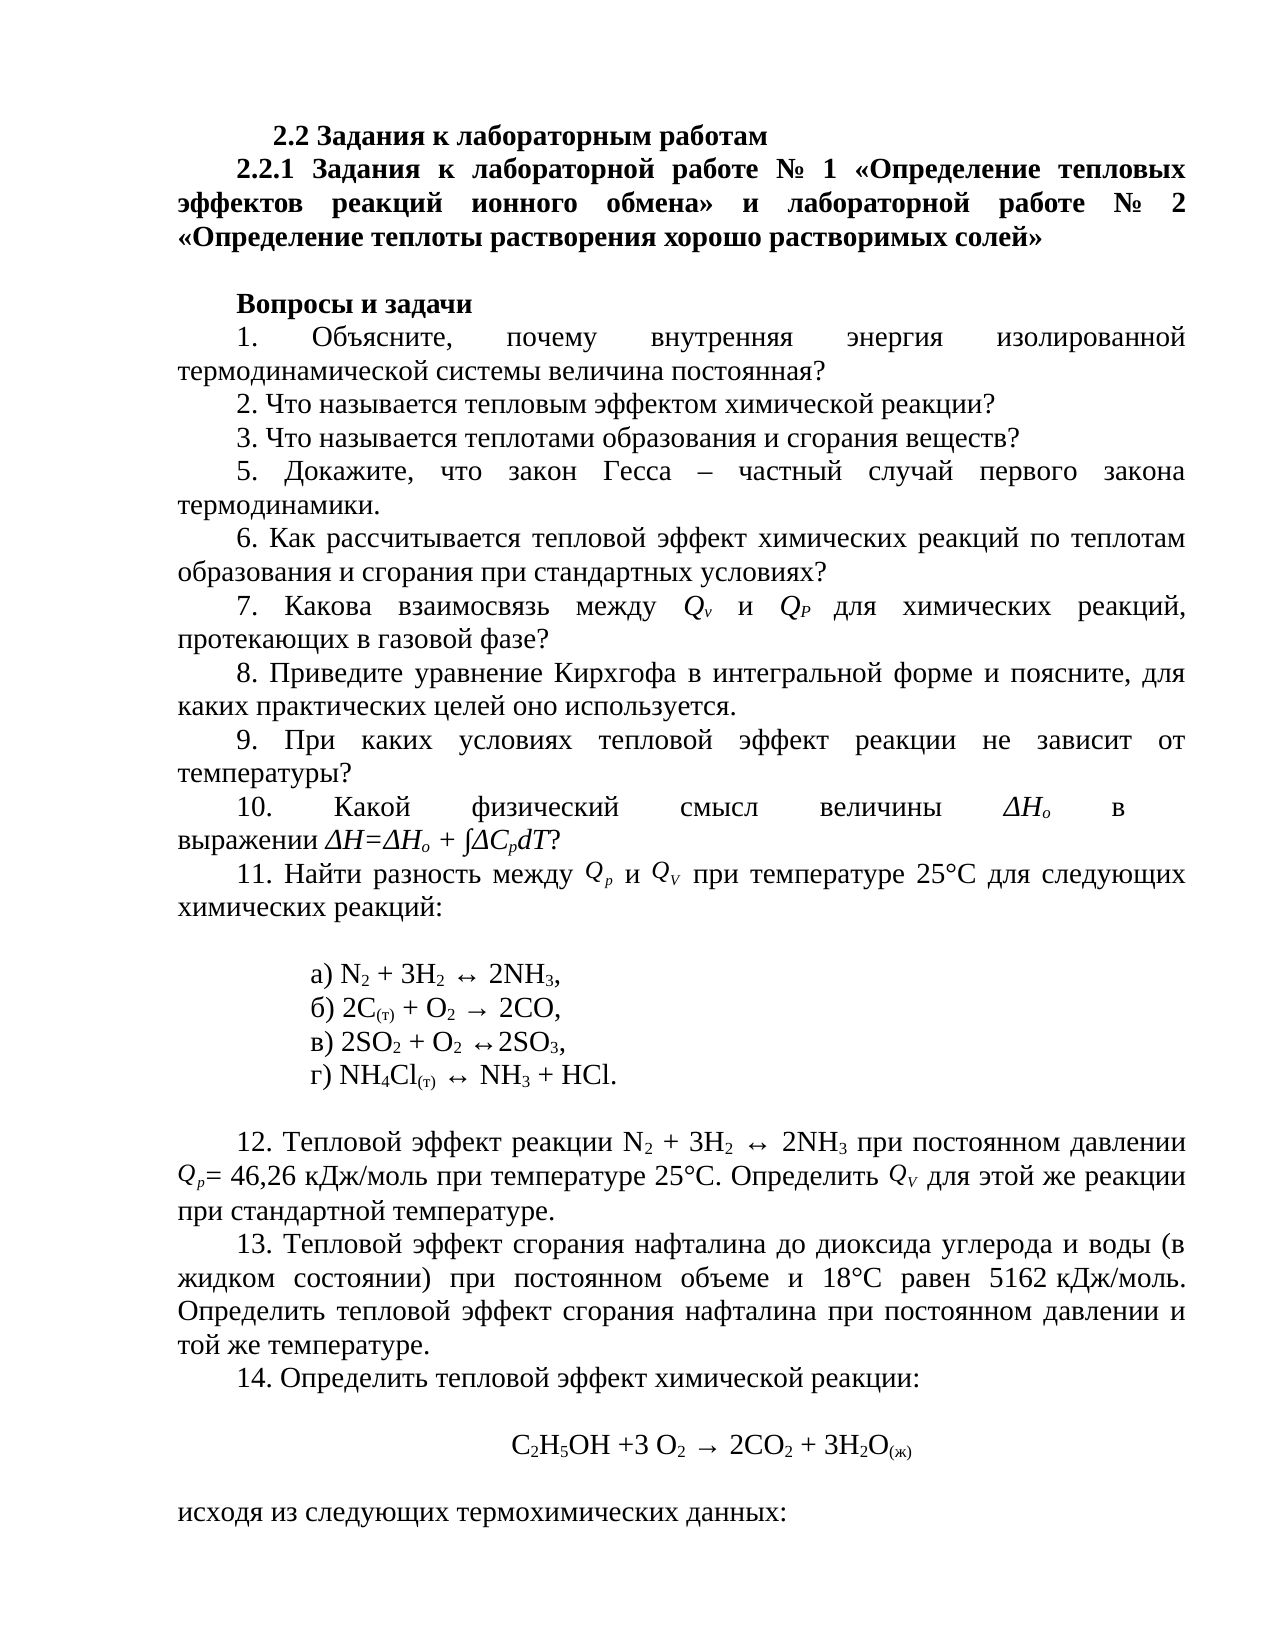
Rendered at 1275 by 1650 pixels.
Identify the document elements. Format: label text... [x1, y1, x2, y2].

text исходя из следующих термохимических данных: [177, 1494, 1186, 1528]
text 2.2 Задания к лабораторным работам [177, 118, 1186, 152]
text Вопросы и задачи [177, 286, 1186, 319]
text 9. При каких условиях тепловой эффект реакции не зависит от температуры? [177, 722, 1186, 789]
text 2. Что называется тепловым эффектом химической реакции? [177, 386, 1186, 420]
text 2.2.1 Задания к лабораторной работе № 1 «Определение тепловых эффектов реакций ионного обмена» и лабораторной работе № 2 «Определение теплоты растворения хорошо растворимых солей» [177, 152, 1186, 252]
text 3. Что называется теплотами образования и сгорания веществ? [177, 420, 1186, 453]
text 12. Тепловой эффект реакции N2 + 3Н2 ↔ 2NH3 при постоянном давлении = 46,26 кДж/моль при температуре 25°С. Определить для этой же реакции при стандартной температуре. [177, 1124, 1186, 1226]
text 6. Как рассчитывается тепловой эффект химических реакций по теплотам образования и сгорания при стандартных условиях? [177, 521, 1186, 588]
text 1. Объясните, почему внутренняя энергия изолированной термодинамической системы величина постоянная? [177, 319, 1186, 386]
text б) 2С(т) + О2 → 2СО, [251, 990, 1186, 1024]
text 10. Какой физический смысл величины ΔНо в выражении ΔН=ΔНо + ∫ΔСрdТ? [177, 789, 1186, 856]
text г) NH4Cl(т) ↔ NH3 + НСl. [251, 1057, 1186, 1091]
text а) N2 + 3Н2 ↔ 2NH3, [251, 957, 1186, 990]
text 5. Докажите, что закон Гесса – частный случай первого закона термодинамики. [177, 453, 1186, 521]
text в) 2SО2 + О2 ↔2SO3, [251, 1024, 1186, 1057]
text 11. Найти разность между и при температуре 25°С для следующих химических реакций: [177, 856, 1186, 923]
text 8. Приведите уравнение Кирхгофа в интегральной форме и поясните, для каких практических целей оно используется. [177, 655, 1186, 722]
text С2Н5ОН +3 О2 → 2СО2 + 3Н2О(ж) [177, 1427, 1186, 1461]
text 14. Определить тепловой эффект химической реакции: [177, 1360, 1186, 1394]
text 13. Тепловой эффект сгорания нафталина до диоксида углерода и воды (в жидком состоянии) при постоянном объеме и 18°С равен 5162 кДж/моль. Определить тепловой эффект сгорания нафталина при постоянном давлении и той же температуре. [177, 1226, 1186, 1360]
text 7. Какова взаимосвязь между Qv и QP для химических реакций, протекающих в газовой фазе? [177, 588, 1186, 655]
